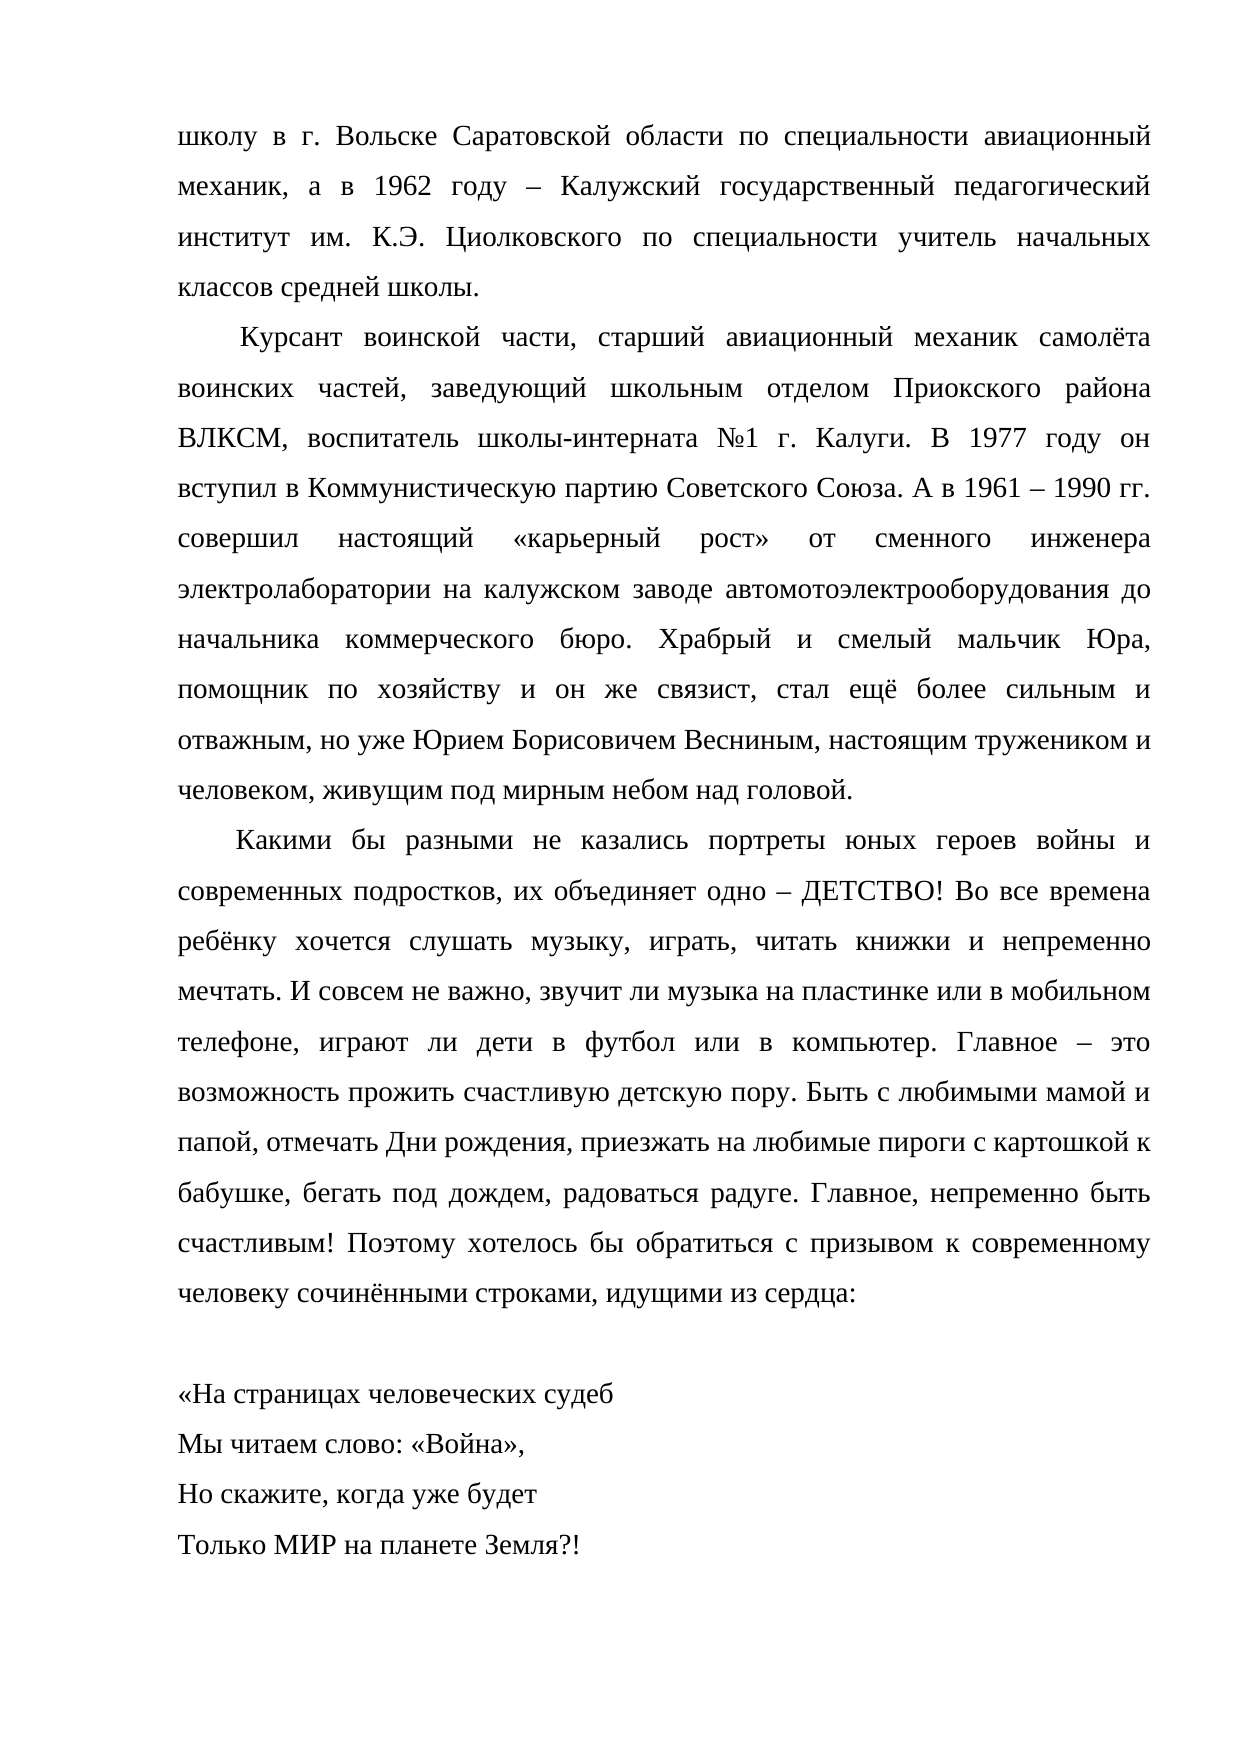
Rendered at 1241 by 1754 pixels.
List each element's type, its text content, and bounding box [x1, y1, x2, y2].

text Мы читаем слово: «Война», [177, 1426, 1152, 1460]
text «На страницах человеческих судеб [177, 1376, 1152, 1409]
text Но скажите, когда уже будет [177, 1477, 1152, 1510]
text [177, 118, 1152, 303]
text Какими бы разными не казались портреты юных героев войны и современных подростков, их объединяет одно – ДЕТСТВО! Во все времена ребёнку хочется слушать музыку, играть, читать книжки и непременно мечтать. И совсем не важно, звучит ли музыка на пластинке или в мобильном телефоне, играют ли дети в футбол или в компьютер. Главное – это возможность прожить счастливую детскую пору. Быть с любимыми мамой и папой, отмечать Дни рождения, приезжать на любимые пироги с картошкой к бабушке, бегать под дождем, радоваться радуге. Главное, непременно быть счастливым! Поэтому хотелось бы обратиться с призывом к современному человеку сочинёнными строками, идущими из сердца: [177, 822, 1152, 1309]
text Курсант воинской части, старший авиационный механик самолёта воинских частей, заведующий школьным отделом Приокского района ВЛКСМ, воспитатель школы-интерната №1 г. Калуги. В 1977 году он вступил в Коммунистическую партию Советского Союза. А в 1961 – 1990 гг. совершил настоящий «карьерный рост» от сменного инженера электролаборатории на калужском заводе автомотоэлектрооборудования до начальника коммерческого бюро. Храбрый и смелый мальчик Юра, помощник по хозяйству и он же связист, стал ещё более сильным и отважным, но уже Юрием Борисовичем Весниным, настоящим тружеником и человеком, живущим под мирным небом над головой. [177, 319, 1152, 806]
text Только МИР на планете Земля?! [177, 1527, 1152, 1560]
